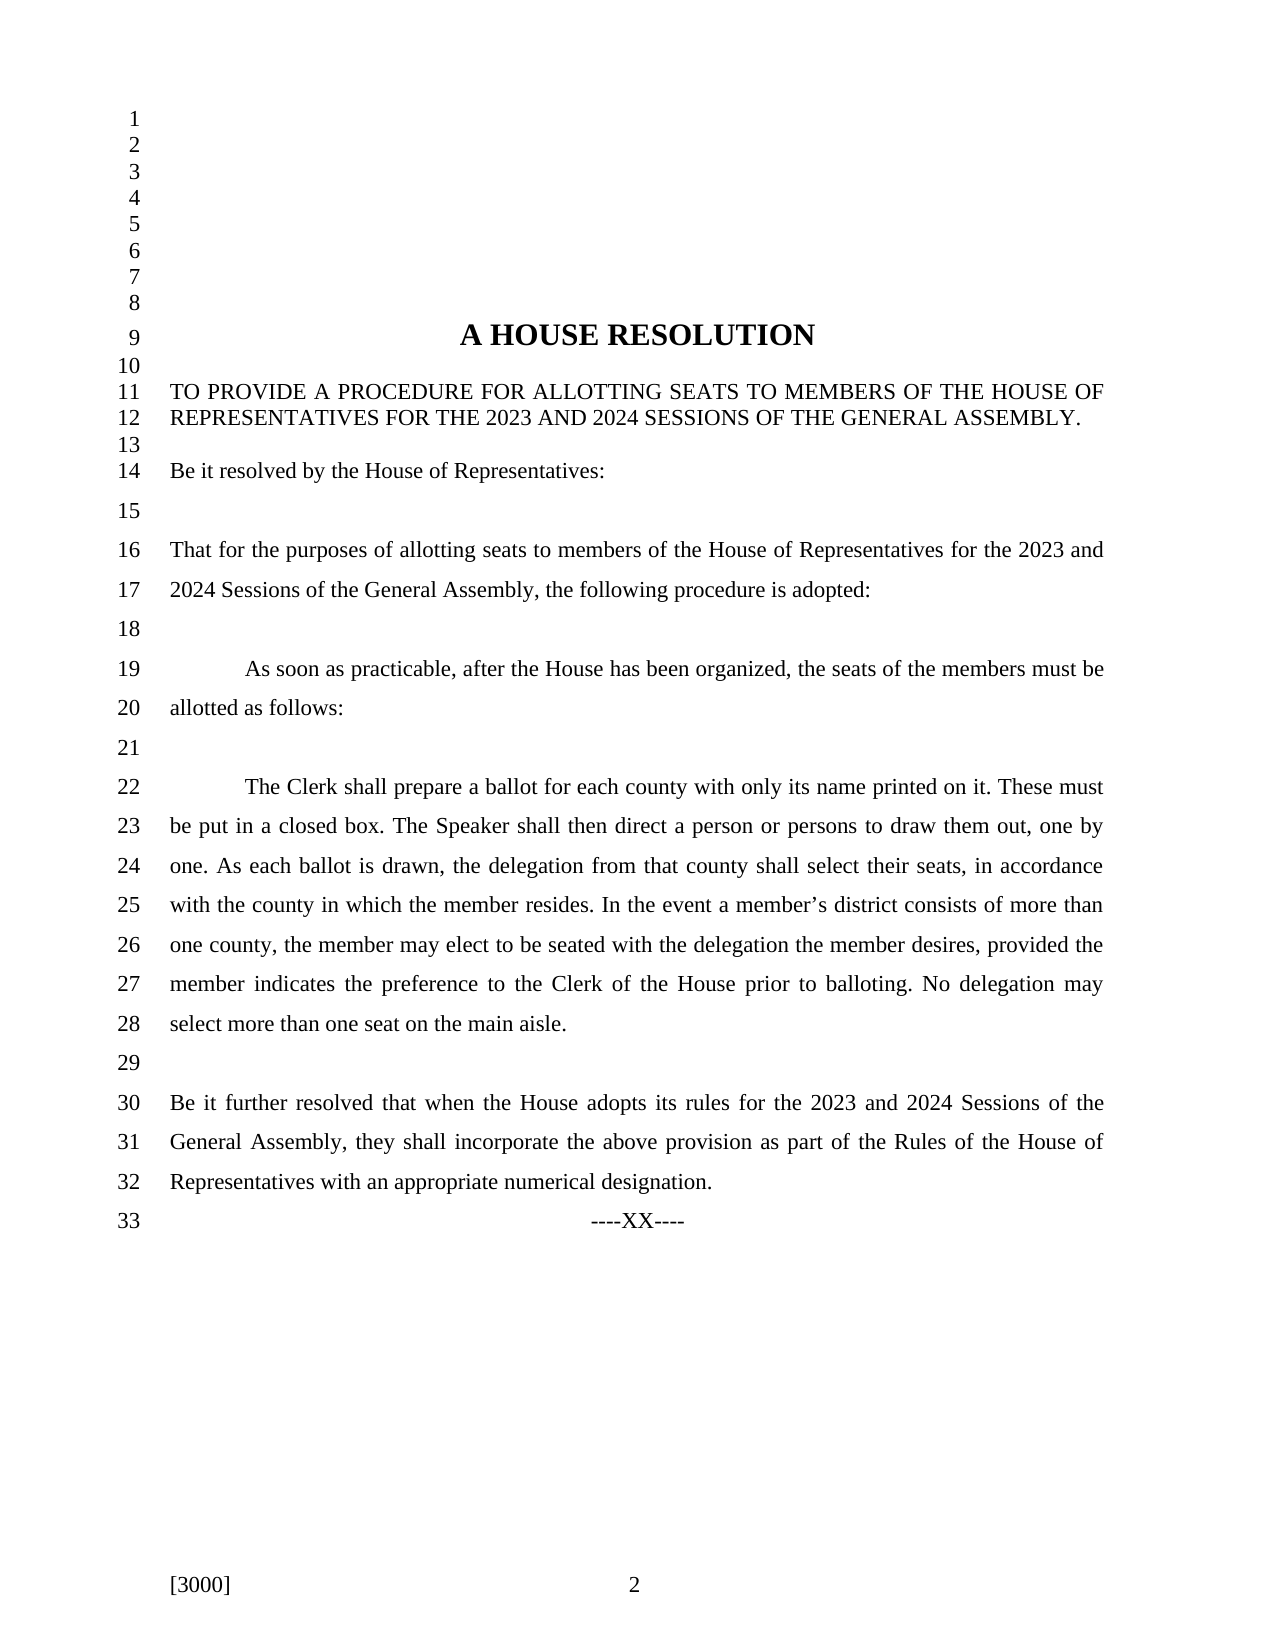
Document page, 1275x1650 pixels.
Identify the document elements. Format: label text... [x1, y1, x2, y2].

text The Clerk shall prepare a ballot for each county with only its name printed on it. These must be put in a closed box. The Speaker shall then direct a person or persons to draw them out, one by one. As each ballot is drawn, the delegation from that county shall select their seats, in accordance with the county in which the member resides. In the event a member’s district consists of more than one county, the member may elect to be seated with the delegation the member desires, provided the member indicates the preference to the Clerk of the House prior to balloting. No delegation may select more than one seat on the main aisle. [169, 773, 1106, 1036]
text ----XX---- [169, 1207, 1106, 1234]
text A RESOLUTION [169, 316, 1106, 352]
text That for the purposes of allotting seats to members of the House of Representatives for the 2023 and 2024 Sessions of the General Assembly, the following procedure is adopted: [169, 536, 1106, 602]
text Be it resolved by the House of Representatives: [169, 457, 1106, 483]
text As soon as practicable, after the House has been organized, the seats of the members must be allotted as follows: [169, 654, 1106, 720]
text Be it further resolved that when the House adopts its rules for the 2023 and 2024 Sessions of the General Assembly, they shall incorporate the above provision as part of the Rules of the House of Representatives with an appropriate numerical designation. [169, 1089, 1106, 1194]
